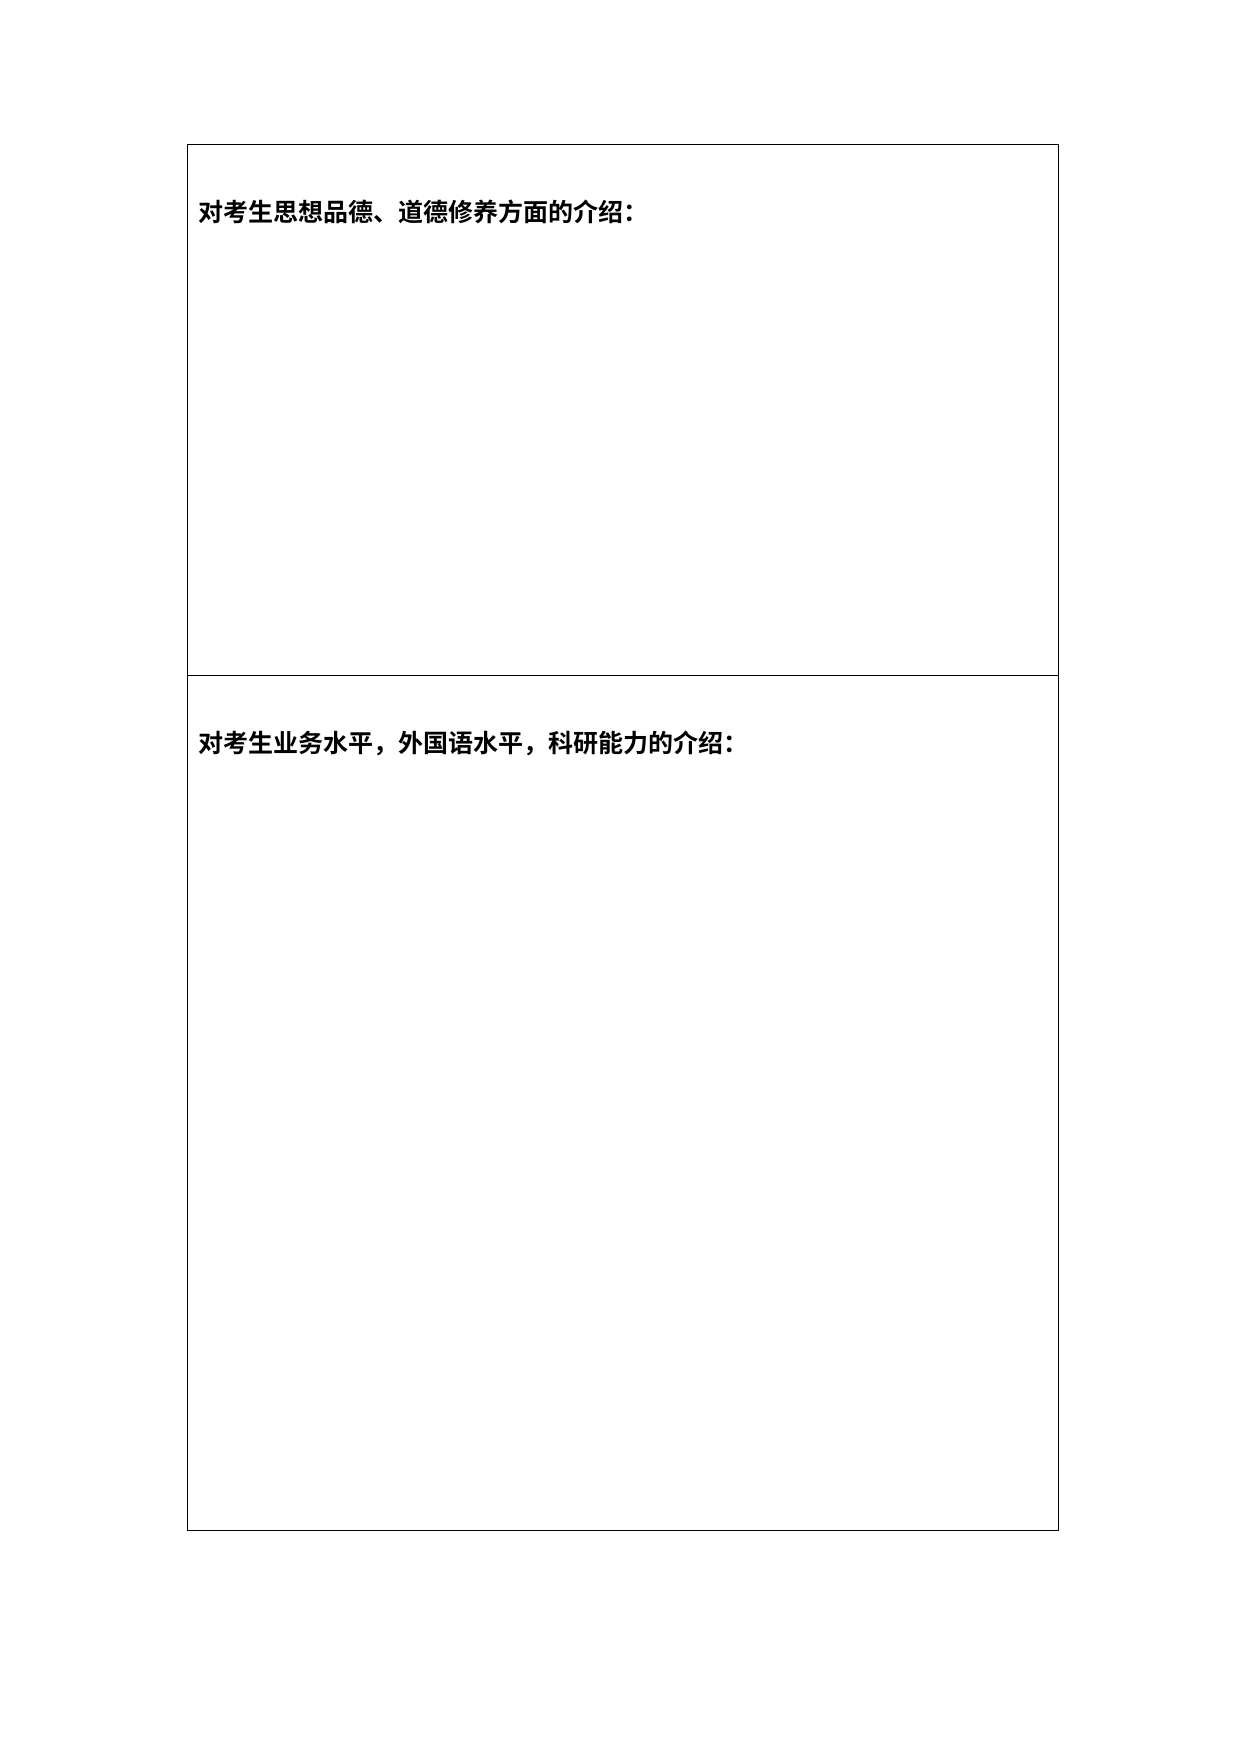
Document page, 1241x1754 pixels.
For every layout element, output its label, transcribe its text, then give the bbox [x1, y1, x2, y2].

table_cell 对考生业务水平，外国语水平，科研能力的介绍： [188, 676, 1058, 1530]
table_header 对考生思想品德、道德修养方面的介绍： [188, 145, 1058, 675]
